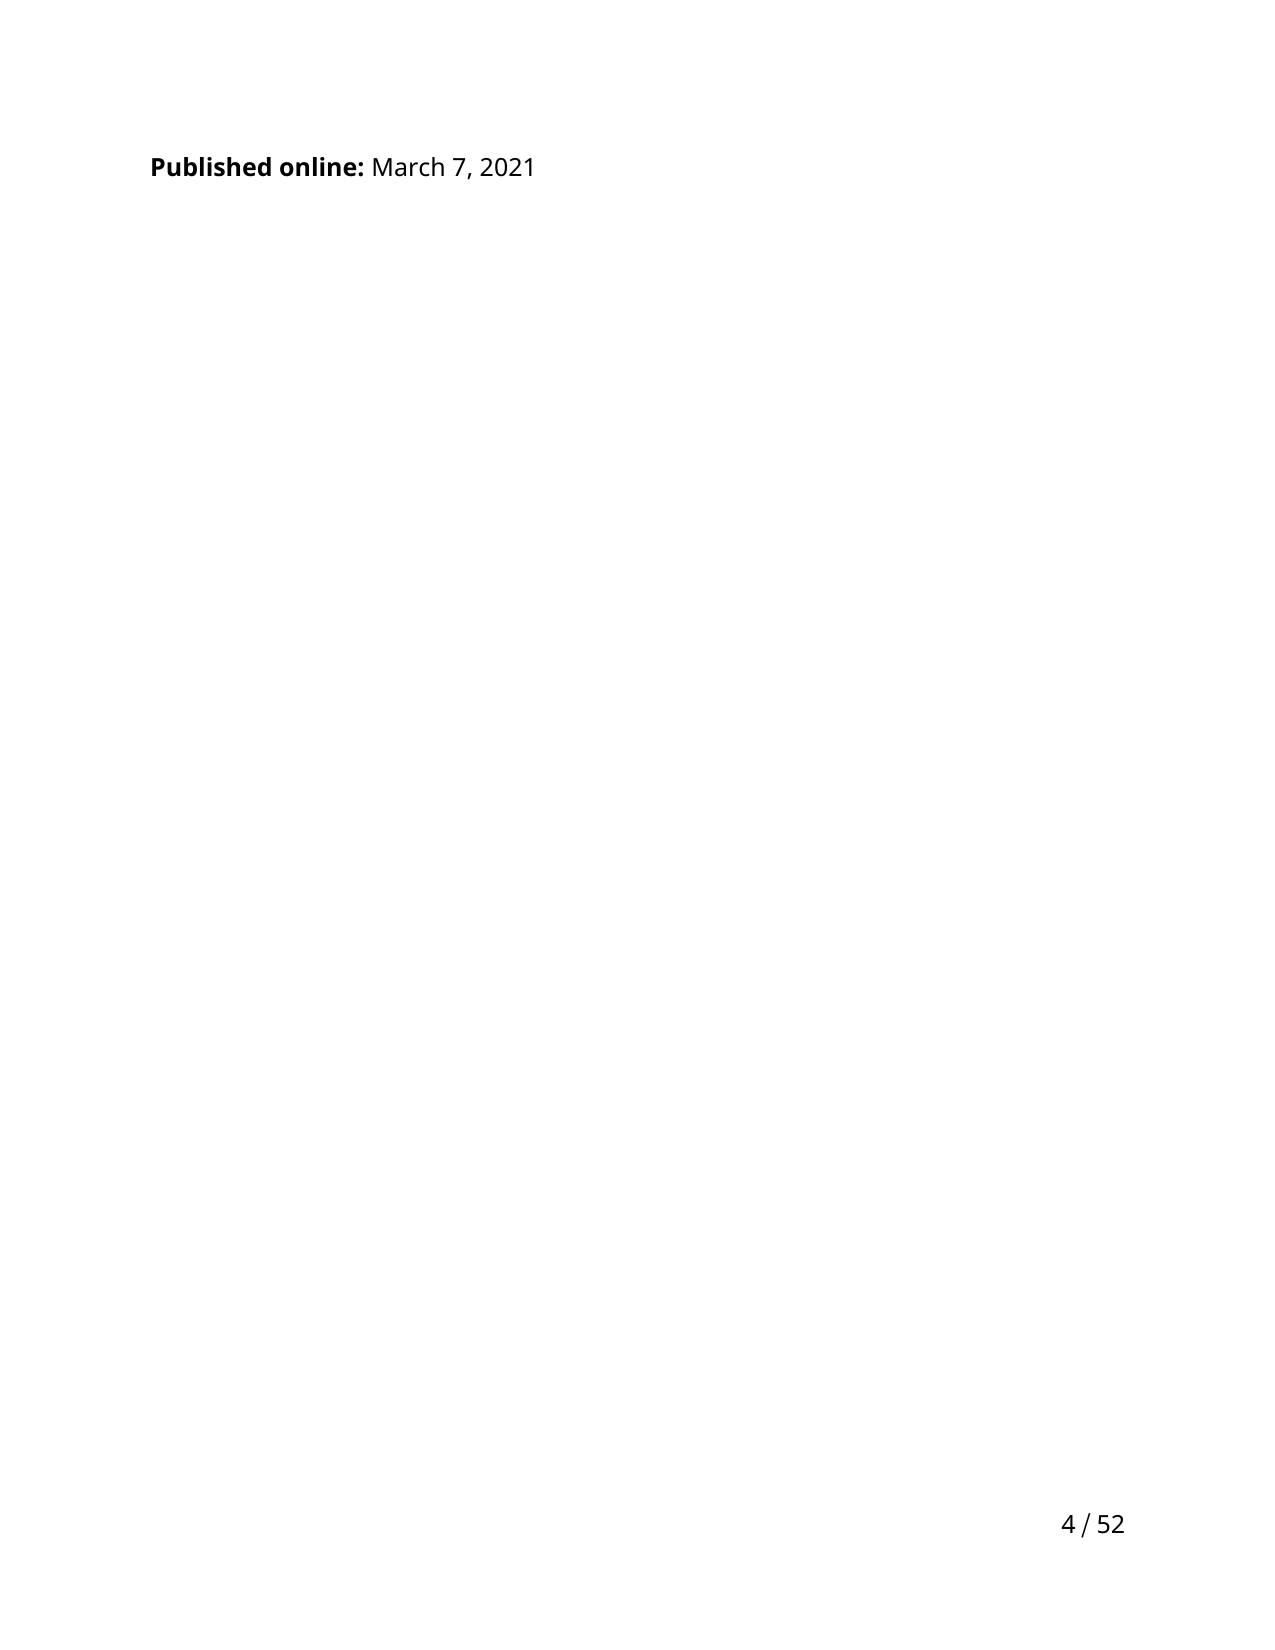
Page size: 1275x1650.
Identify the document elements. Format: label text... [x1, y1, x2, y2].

text Published online: March 7, 2021 [150, 150, 1125, 184]
